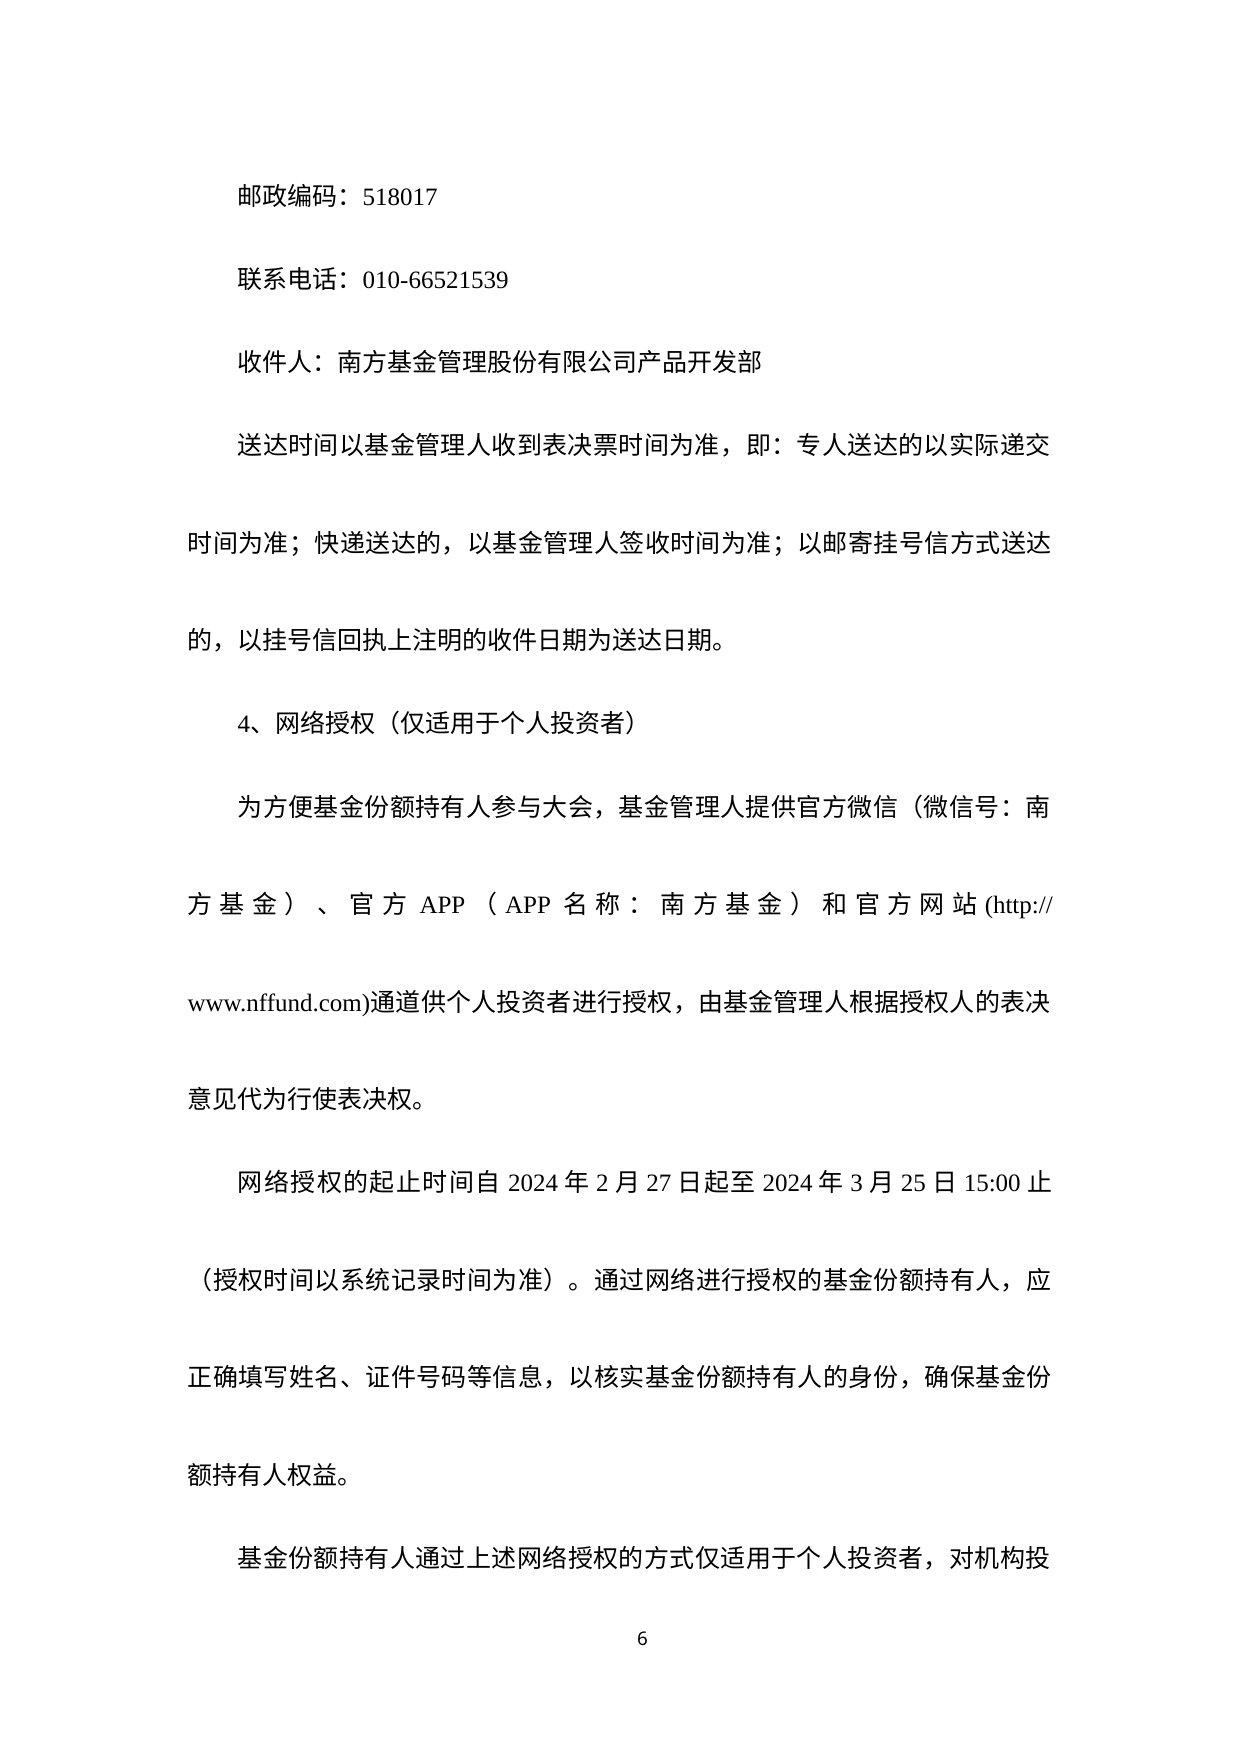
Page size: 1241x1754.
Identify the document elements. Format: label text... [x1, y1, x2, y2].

text 邮政编码：518017 [187, 162, 1053, 227]
text 联系电话：010-66521539 [187, 245, 1053, 310]
text 送达时间以基金管理人收到表决票时间为准，即：专人送达的以实际递交时间为准；快递送达的，以基金管理人签收时间为准；以邮寄挂号信方式送达的，以挂号信回执上注明的收件日期为送达日期。 [187, 411, 1053, 671]
text 收件人：南方基金管理股份有限公司产品开发部 [187, 328, 1053, 393]
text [187, 1524, 1053, 1589]
text 4、网络授权（仅适用于个人投资者） [187, 689, 1053, 754]
text 网络授权的起止时间自2024年2月27日起至2024年3月25日15:00止（授权时间以系统记录时间为准）。通过网络进行授权的基金份额持有人，应正确填写姓名、证件号码等信息，以核实基金份额持有人的身份，确保基金份额持有人权益。 [187, 1148, 1053, 1506]
text 为方便基金份额持有人参与大会，基金管理人提供官方微信（微信号：南方基金）、官方APP（APP名称：南方基金）和官方网站(http://www.nffund.com)通道供个人投资者进行授权，由基金管理人根据授权人的表决意见代为行使表决权。 [187, 773, 1053, 1130]
